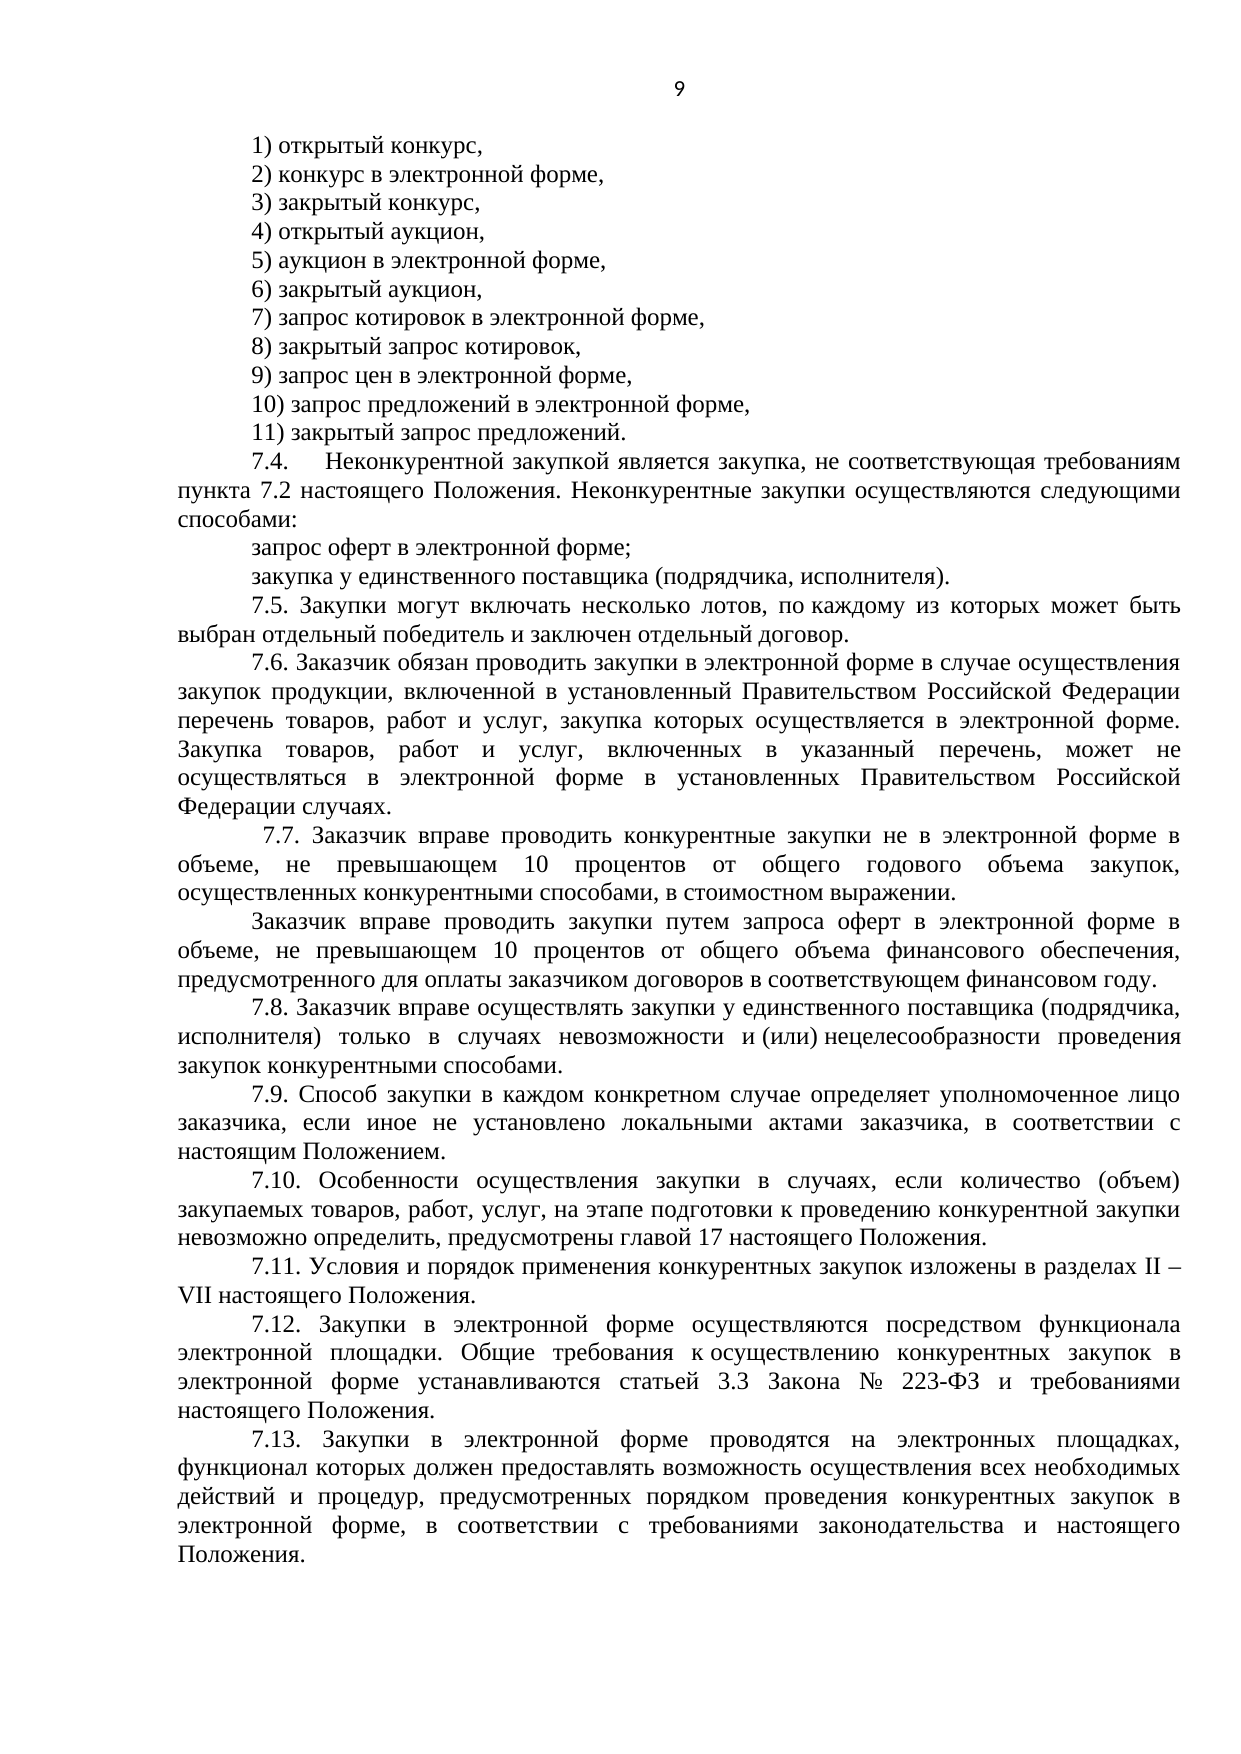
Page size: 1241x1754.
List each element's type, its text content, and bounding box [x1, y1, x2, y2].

text 8) закрытый запрос котировок, [177, 331, 1181, 360]
text 4) открытый аукцион, [177, 216, 1181, 245]
text 1) открытый конкурс, [177, 130, 1181, 159]
text 6) закрытый аукцион, [177, 274, 1181, 302]
text 3) закрытый конкурс, [177, 187, 1181, 216]
text 7.5. Закупки могут включать несколько лотов, по каждому из которых может быть выбран отдельный победитель и заключен отдельный договор. [177, 590, 1181, 647]
text 7.4. Неконкурентной закупкой является закупка, не соответствующая требованиям пункта 7.2 настоящего Положения. Неконкурентные закупки осуществляются следующими способами: [177, 446, 1181, 532]
text 5) аукцион в электронной форме, [177, 245, 1181, 274]
text 9) запрос цен в электронной форме, [177, 360, 1181, 389]
text 7) запрос котировок в электронной форме, [177, 302, 1181, 331]
text запрос оферт в электронной форме; [177, 532, 1181, 561]
text 10) запрос предложений в электронной форме, [177, 389, 1181, 417]
text 7.9. Способ закупки в каждом конкретном случае определяет уполномоченное лицо заказчика, если иное не установлено локальными актами заказчика, в соответствии с настоящим Положением. [177, 1079, 1181, 1165]
text 7.13. Закупки в электронной форме проводятся на электронных площадках, функционал которых должен предоставлять возможность осуществления всех необходимых действий и процедур, предусмотренных порядком проведения конкурентных закупок в электронной форме, в соответствии с требованиями законодательства и настоящего Положения. [177, 1424, 1181, 1567]
text 7.8. Заказчик вправе осуществлять закупки у единственного поставщика (подрядчика, исполнителя) только в случаях невозможности и (или) нецелесообразности проведения закупок конкурентными способами. [177, 992, 1181, 1079]
text закупка у единственного поставщика (подрядчика, исполнителя). [177, 561, 1181, 590]
text Заказчик вправе проводить закупки путем запроса оферт в электронной форме в объеме, не превышающем 10 процентов от общего объема финансового обеспечения, предусмотренного для оплаты заказчиком договоров в соответствующем финансовом году. [177, 906, 1181, 992]
text 7.12. Закупки в электронной форме осуществляются посредством функционала электронной площадки. Общие требования к осуществлению конкурентных закупок в электронной форме устанавливаются статьей 3.3 Закона № 223-ФЗ и требованиями настоящего Положения. [177, 1309, 1181, 1424]
text 7.10. Особенности осуществления закупки в случаях, если количество (объем) закупаемых товаров, работ, услуг, на этапе подготовки к проведению конкурентной закупки невозможно определить, предусмотрены главой 17 настоящего Положения. [177, 1165, 1181, 1251]
text 7.11. Условия и порядок применения конкурентных закупок изложены в разделах II – VII настоящего Положения. [177, 1251, 1181, 1309]
text 7.6. Заказчик обязан проводить закупки в электронной форме в случае осуществления закупок продукции, включенной в установленный Правительством Российской Федерации перечень товаров, работ и услуг, закупка которых осуществляется в электронной форме. Закупка товаров, работ и услуг, включенных в указанный перечень, может не осуществляться в электронной форме в установленных Правительством Российской Федерации случаях. [177, 647, 1181, 820]
text 7.7. Заказчик вправе проводить конкурентные закупки не в электронной форме в объеме, не превышающем 10 процентов от общего годового объема закупок, осуществленных конкурентными способами, в стоимостном выражении. [177, 820, 1181, 906]
text 11) закрытый запрос предложений. [177, 417, 1181, 446]
text 2) конкурс в электронной форме, [177, 159, 1181, 187]
